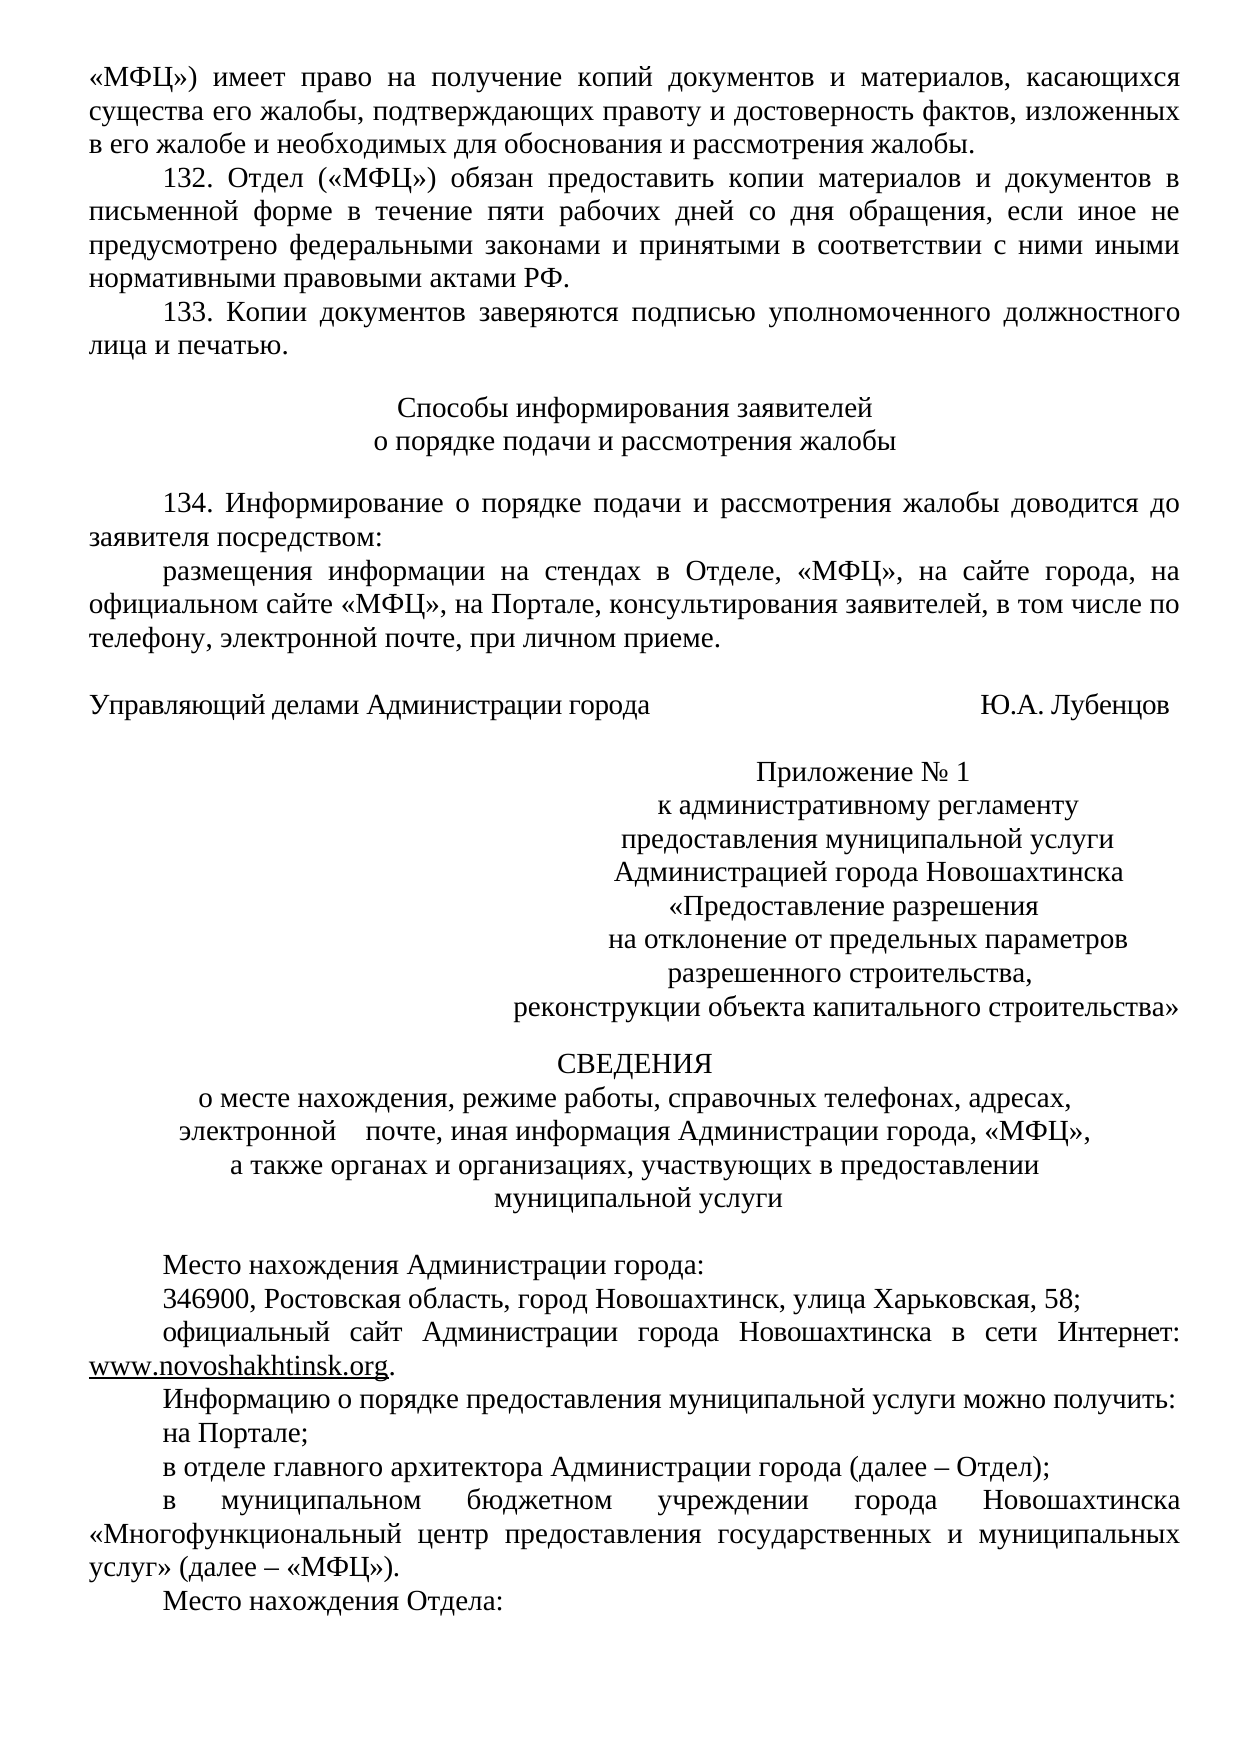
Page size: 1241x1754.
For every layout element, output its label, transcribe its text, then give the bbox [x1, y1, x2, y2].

text предоставления муниципальной услуги [88, 821, 1181, 854]
text СВЕДЕНИЯ [88, 1046, 1181, 1080]
text разрешенного строительства, [88, 955, 1181, 989]
text Информацию о порядке предоставления муниципальной услуги можно получить: [88, 1382, 1181, 1415]
text размещения информации на стендах в Отделе, «МФЦ», на сайте города, на официальном сайте «МФЦ», на Портале, консультирования заявителей, в том числе по телефону, электронной почте, при личном приеме. [88, 553, 1181, 653]
text официальный сайт Администрации города Новошахтинска в сети Интернет: www.novoshakhtinsk.org. [88, 1314, 1181, 1382]
text «Предоставление разрешения [88, 888, 1181, 922]
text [88, 59, 1181, 160]
text в муниципальном бюджетном учреждении города Новошахтинска «Многофункциональный центр предоставления государственных и муниципальных услуг» (далее – «МФЦ»). [88, 1482, 1181, 1583]
text Место нахождения Отдела: [88, 1583, 1181, 1616]
text к административному регламенту [88, 787, 1181, 821]
text 346900, Ростовская область, город Новошахтинск, улица Харьковская, 58; [88, 1281, 1181, 1314]
text Администрацией города Новошахтинска [88, 854, 1181, 888]
text Место нахождения Администрации города: [88, 1247, 1181, 1281]
text 134. Информирование о порядке подачи и рассмотрения жалобы доводится до заявителя посредством: [88, 486, 1181, 553]
text о месте нахождения, режиме работы, справочных телефонах, адресах, электронной почте, иная информация Администрации города, «МФЦ», а также органах и организациях, участвующих в предоставлении [88, 1080, 1181, 1180]
text на отклонение от предельных параметров [88, 922, 1181, 955]
text 133. Копии документов заверяются подписью уполномоченного должностного лица и печатью. [88, 294, 1181, 361]
text Управляющий делами Администрации города Ю.А. Лубенцов [88, 687, 1181, 720]
text Способы информирования заявителей [88, 390, 1181, 423]
text в отделе главного архитектора Администрации города (далее – Отдел); [88, 1449, 1181, 1482]
text муниципальной услуги [88, 1180, 1181, 1214]
text Приложение № 1 [88, 754, 1181, 787]
text 132. Отдел («МФЦ») обязан предоставить копии материалов и документов в письменной форме в течение пяти рабочих дней со дня обращения, если иное не предусмотрено федеральными законами и принятыми в соответствии с ними иными нормативными правовыми актами РФ. [88, 160, 1181, 294]
text на Портале; [88, 1415, 1181, 1449]
text реконструкции объекта капитального строительства» [88, 989, 1181, 1022]
text о порядке подачи и рассмотрения жалобы [88, 423, 1181, 457]
